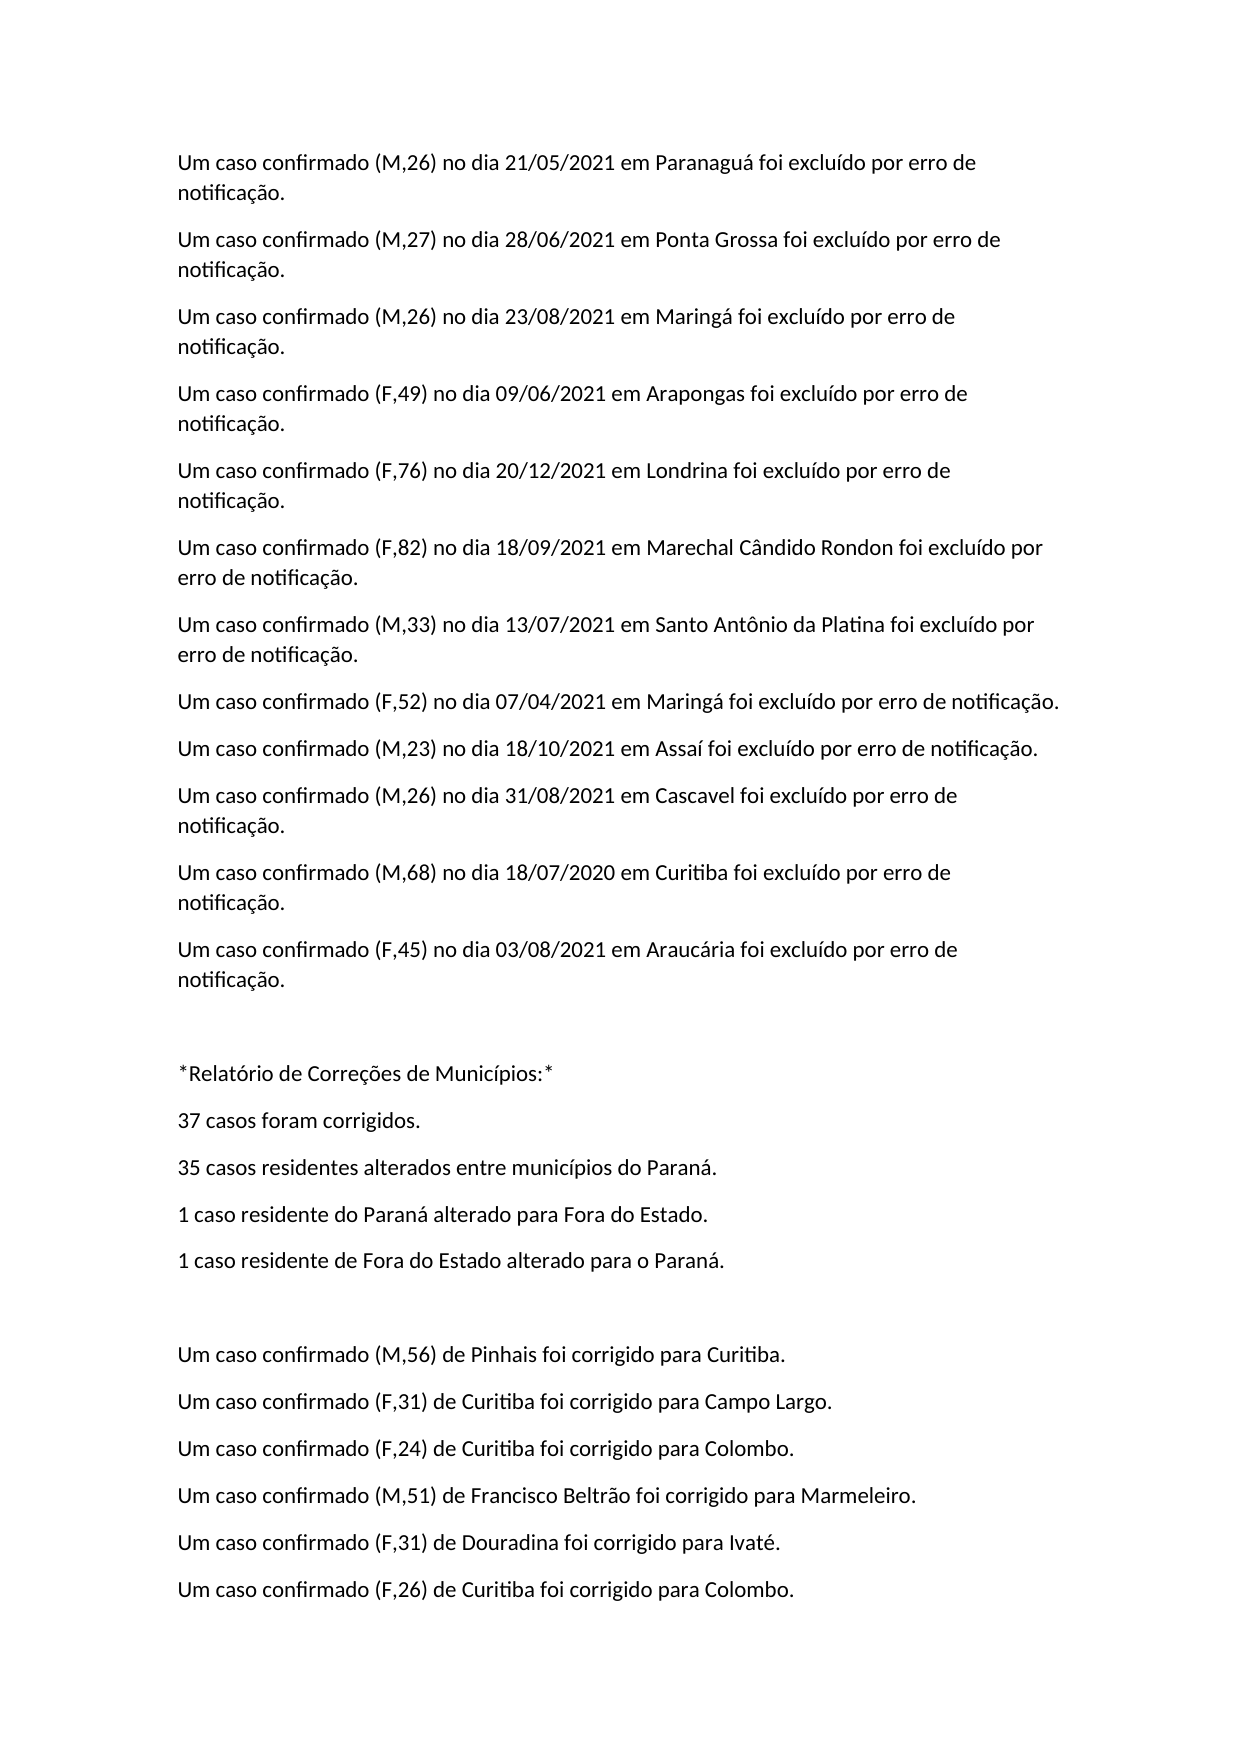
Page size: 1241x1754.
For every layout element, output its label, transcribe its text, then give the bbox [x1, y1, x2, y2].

text Um caso confirmado (M,68) no dia 18/07/2020 em Curitiba foi excluído por erro de notificação. [177, 858, 1063, 916]
text *Relatório de Correções de Municípios:* [177, 1059, 1063, 1087]
text 1 caso residente de Fora do Estado alterado para o Paraná. [177, 1247, 1063, 1274]
text 1 caso residente do Paraná alterado para Fora do Estado. [177, 1200, 1063, 1228]
text Um caso confirmado (F,52) no dia 07/04/2021 em Maringá foi excluído por erro de notificação. [177, 687, 1063, 715]
text Um caso confirmado (F,26) de Curitiba foi corrigido para Colombo. [177, 1575, 1063, 1603]
text Um caso confirmado (M,33) no dia 13/07/2021 em Santo Antônio da Platina foi excluído por erro de notificação. [177, 610, 1063, 668]
text Um caso confirmado (F,31) de Curitiba foi corrigido para Campo Largo. [177, 1387, 1063, 1415]
text Um caso confirmado (F,82) no dia 18/09/2021 em Marechal Cândido Rondon foi excluído por erro de notificação. [177, 533, 1063, 591]
text Um caso confirmado (F,45) no dia 03/08/2021 em Araucária foi excluído por erro de notificação. [177, 935, 1063, 993]
text Um caso confirmado (M,26) no dia 21/05/2021 em Paranaguá foi excluído por erro de notificação. [177, 148, 1063, 206]
text Um caso confirmado (M,26) no dia 23/08/2021 em Maringá foi excluído por erro de notificação. [177, 302, 1063, 360]
text 37 casos foram corrigidos. [177, 1106, 1063, 1134]
text 35 casos residentes alterados entre municípios do Paraná. [177, 1153, 1063, 1181]
text Um caso confirmado (M,23) no dia 18/10/2021 em Assaí foi excluído por erro de notificação. [177, 734, 1063, 762]
text Um caso confirmado (F,76) no dia 20/12/2021 em Londrina foi excluído por erro de notificação. [177, 456, 1063, 514]
text Um caso confirmado (M,51) de Francisco Beltrão foi corrigido para Marmeleiro. [177, 1481, 1063, 1509]
text Um caso confirmado (M,27) no dia 28/06/2021 em Ponta Grossa foi excluído por erro de notificação. [177, 225, 1063, 283]
text Um caso confirmado (M,56) de Pinhais foi corrigido para Curitiba. [177, 1340, 1063, 1368]
text Um caso confirmado (F,24) de Curitiba foi corrigido para Colombo. [177, 1434, 1063, 1462]
text Um caso confirmado (F,49) no dia 09/06/2021 em Arapongas foi excluído por erro de notificação. [177, 379, 1063, 437]
text Um caso confirmado (M,26) no dia 31/08/2021 em Cascavel foi excluído por erro de notificação. [177, 781, 1063, 839]
text Um caso confirmado (F,31) de Douradina foi corrigido para Ivaté. [177, 1528, 1063, 1556]
